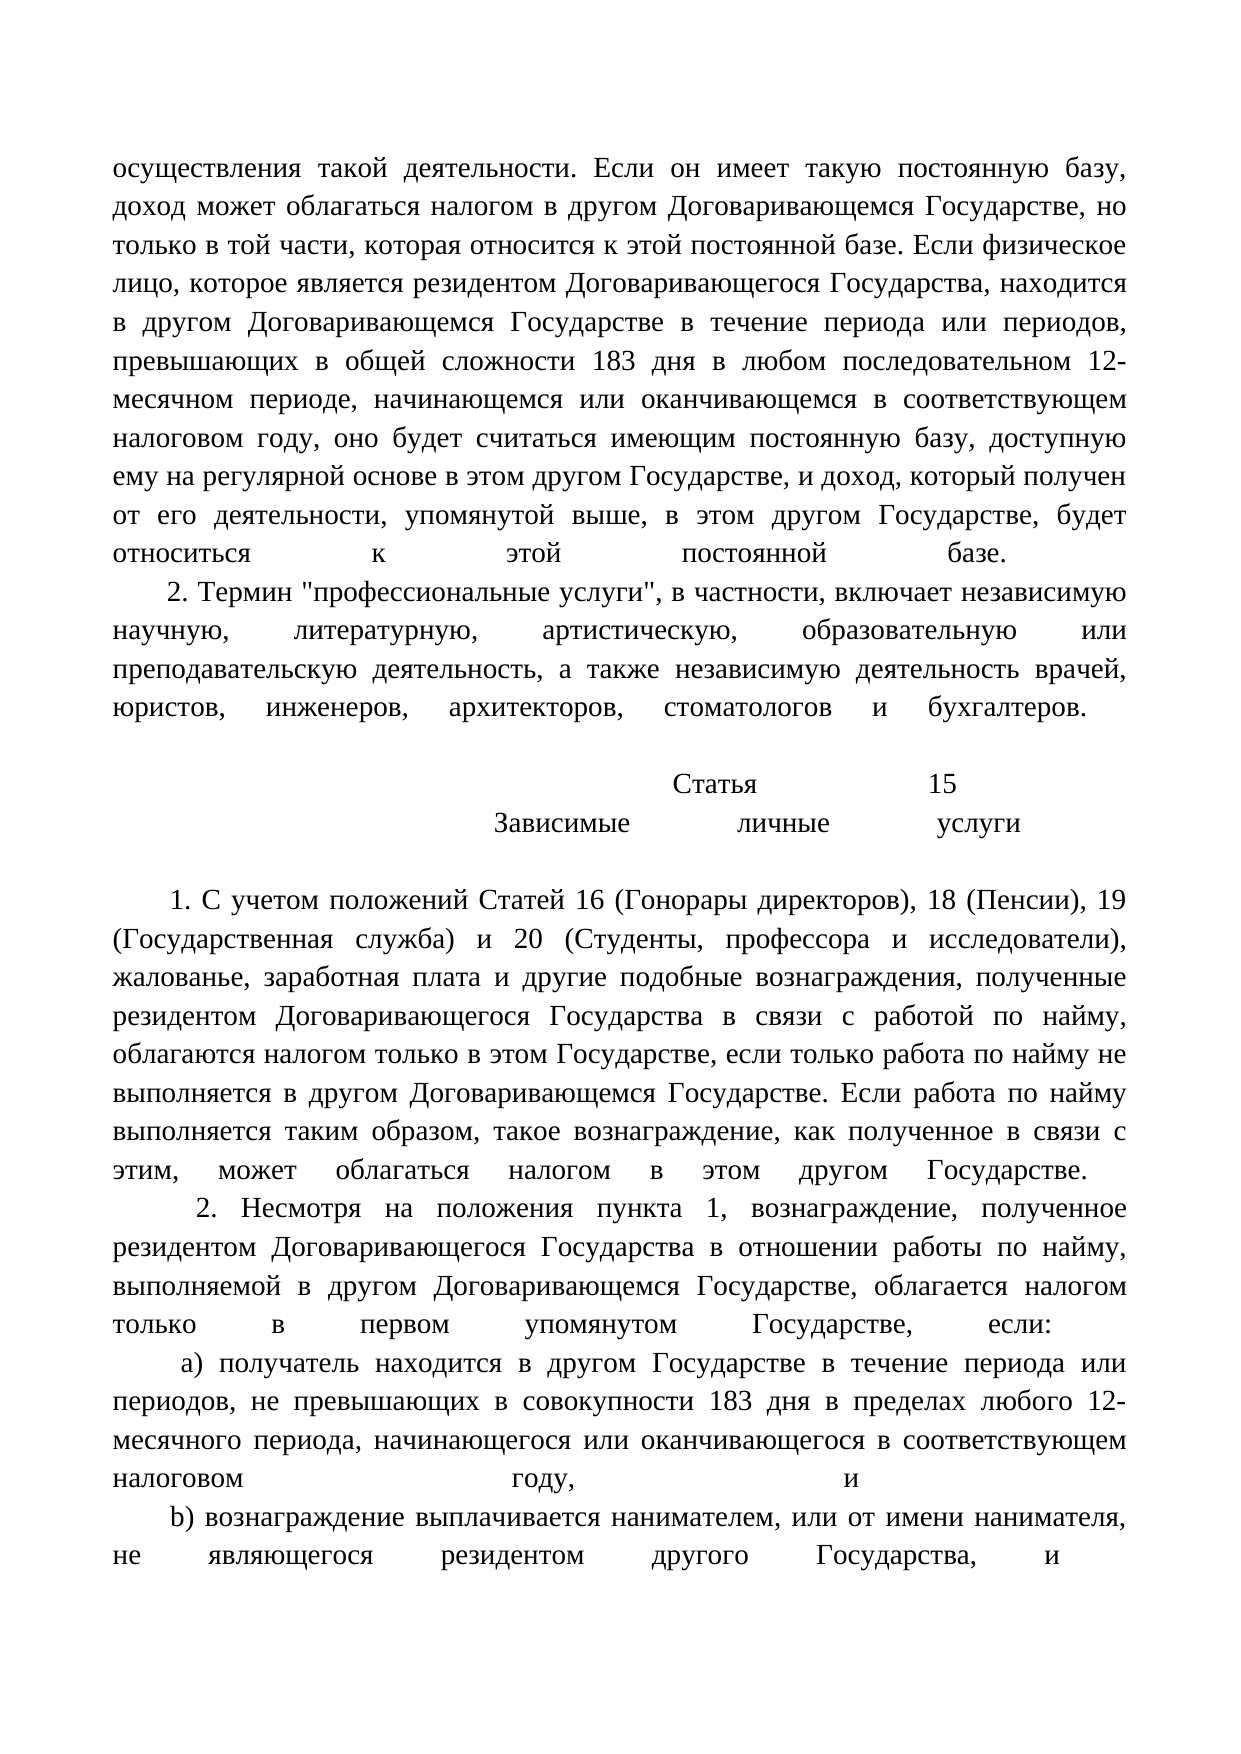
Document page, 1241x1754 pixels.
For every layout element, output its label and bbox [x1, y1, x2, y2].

text [112, 150, 1128, 1571]
